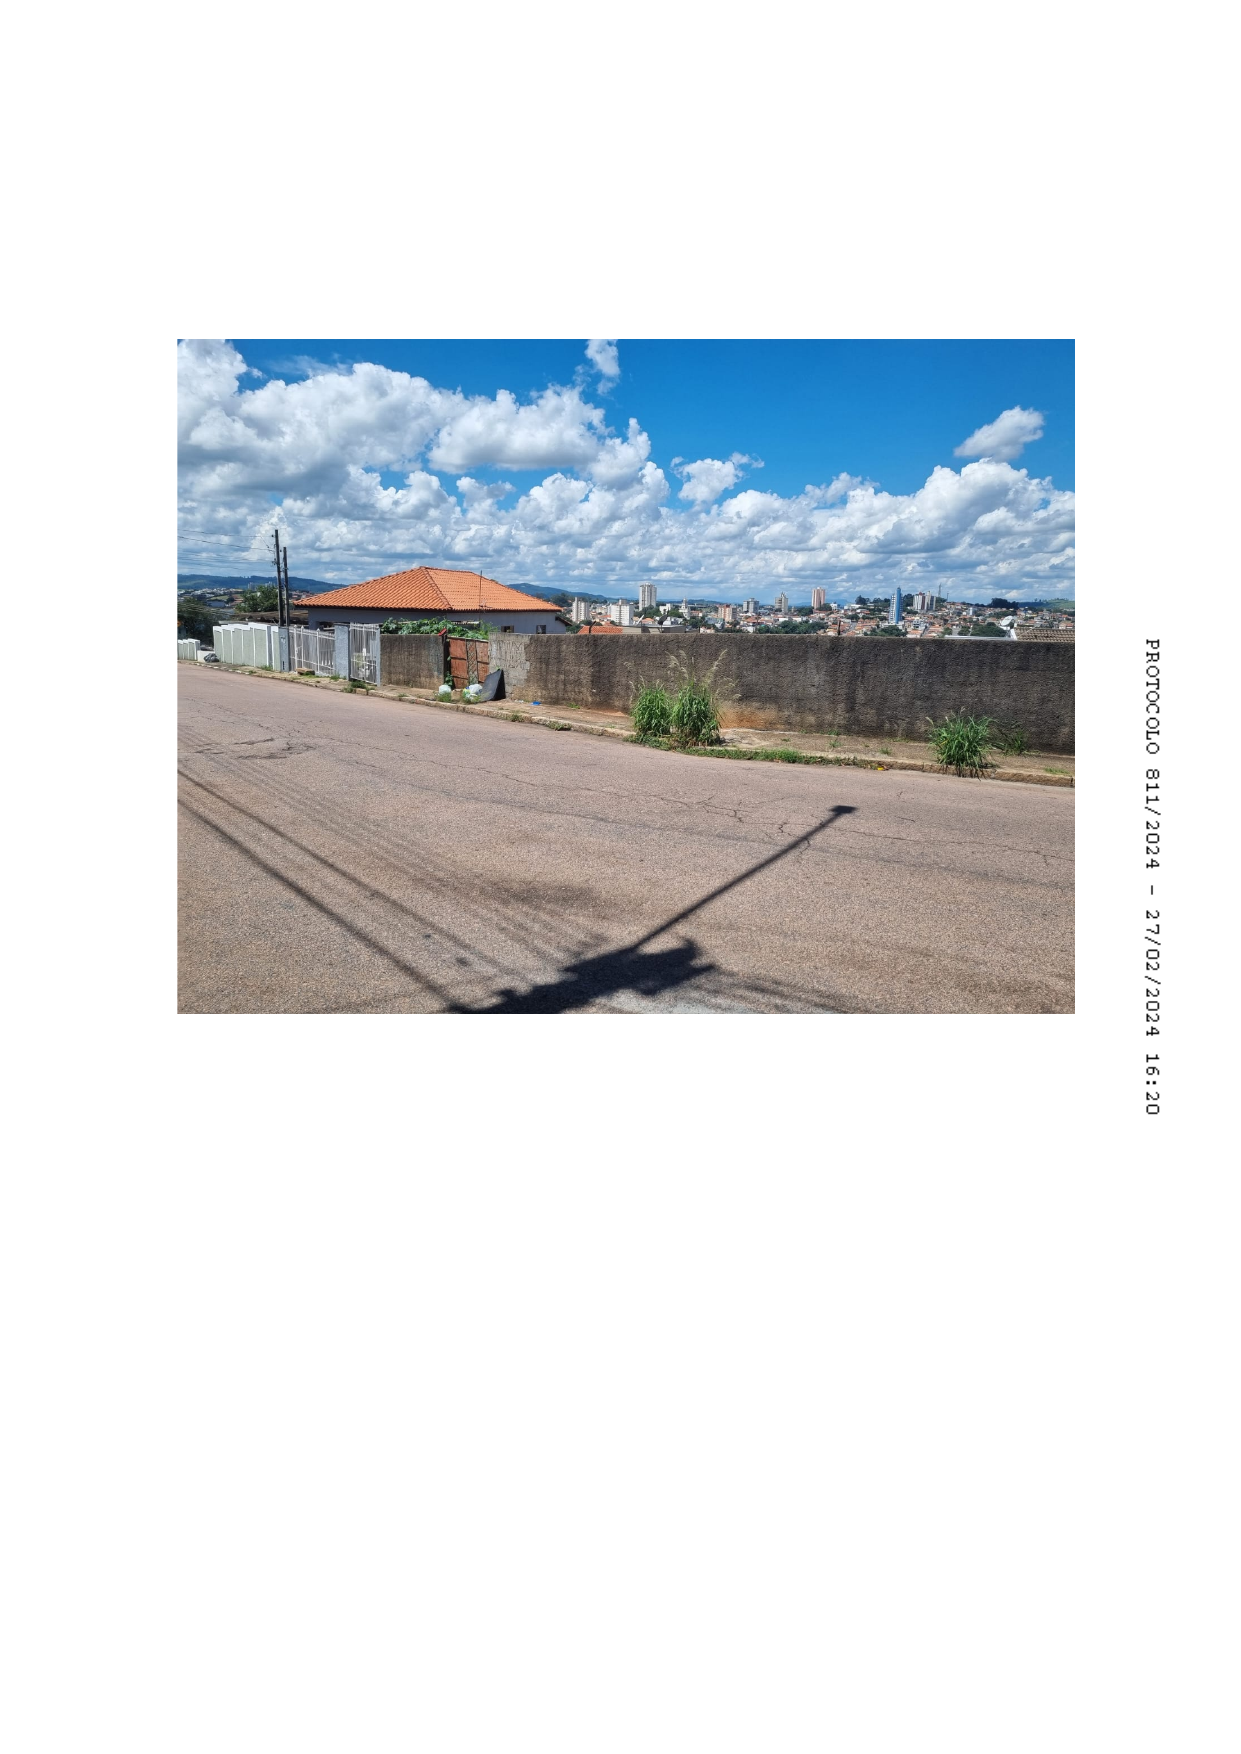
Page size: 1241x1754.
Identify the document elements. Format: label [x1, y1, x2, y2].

picture [177, 339, 1075, 1014]
picture [1120, 635, 1183, 1119]
